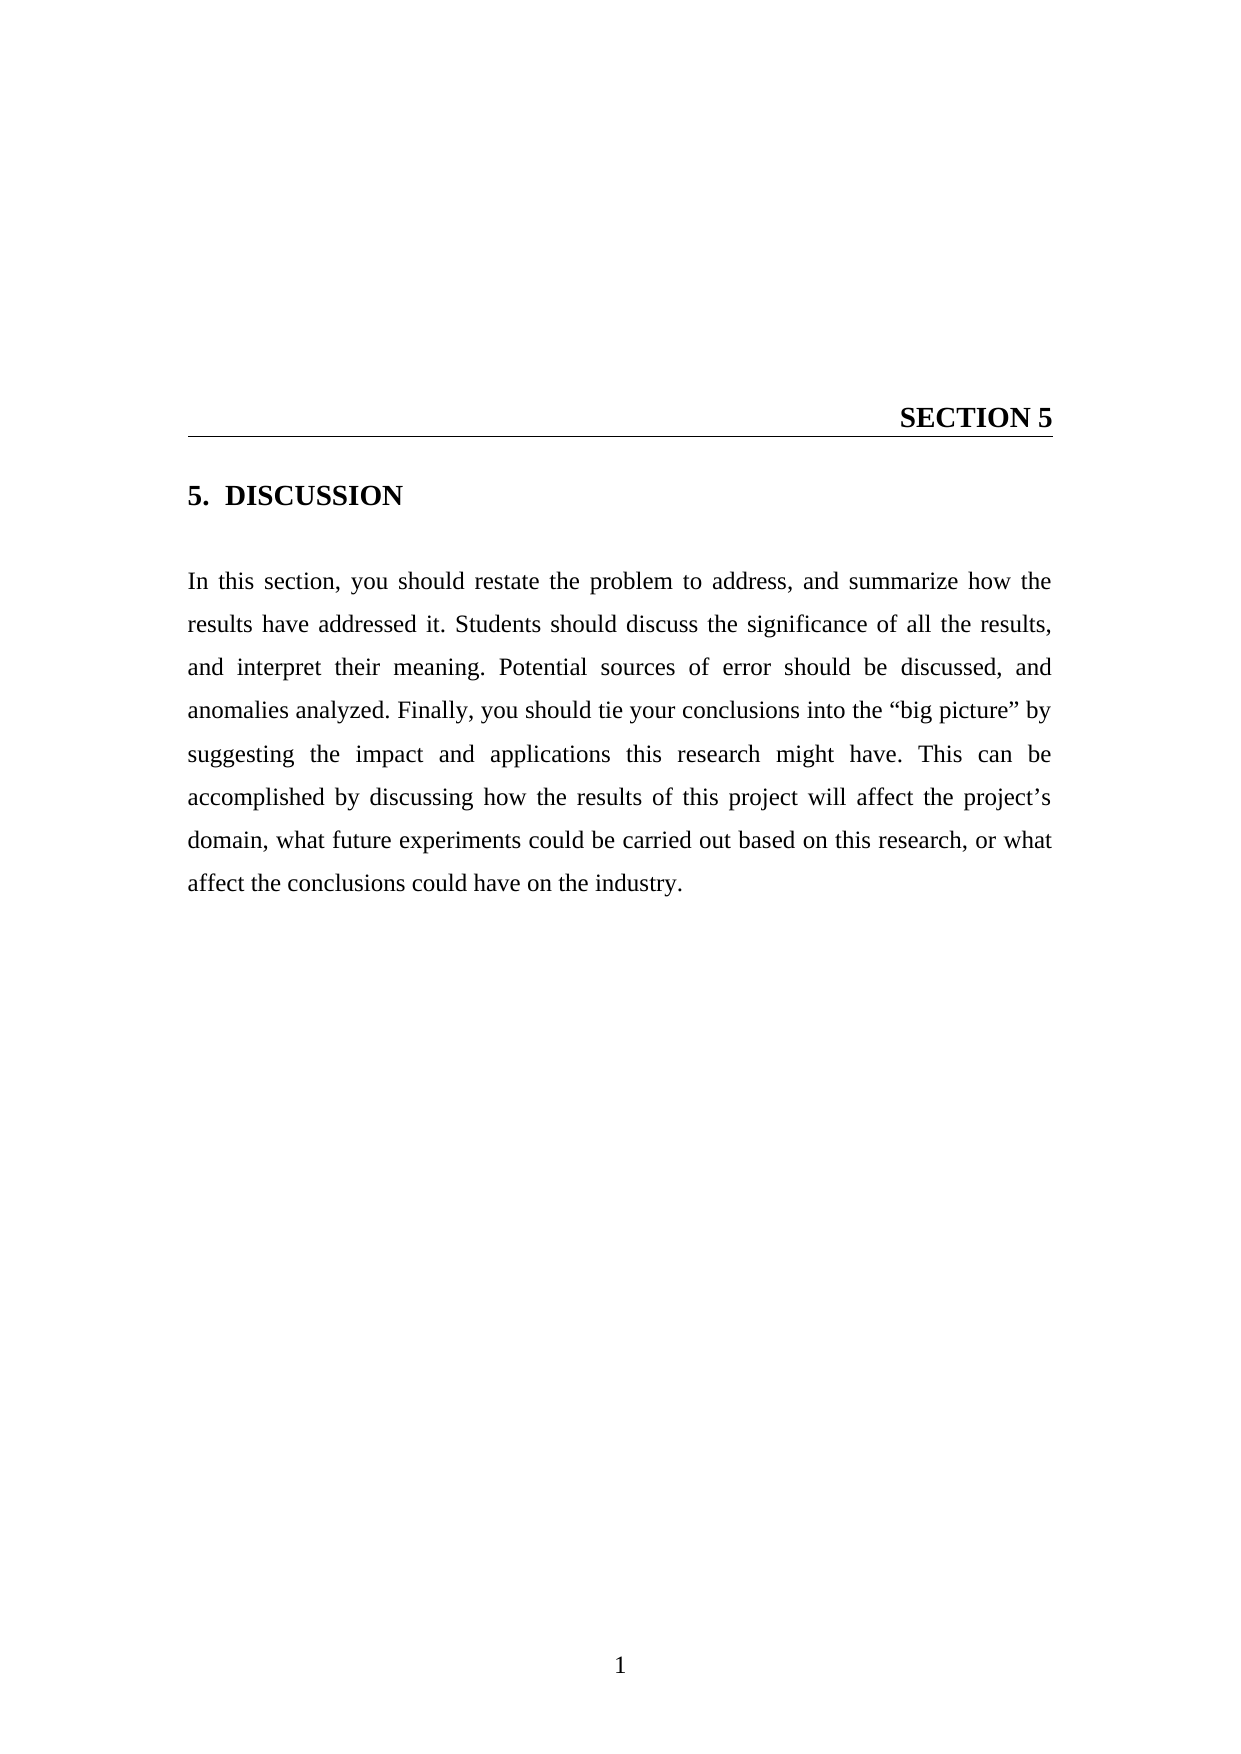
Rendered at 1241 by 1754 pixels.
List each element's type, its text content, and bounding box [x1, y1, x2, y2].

subtitle DISCUSSION [187, 478, 1053, 512]
text SECTION 5 [187, 400, 1053, 437]
text In this section, you should restate the problem to address, and summarize how the results have addressed it. Students should discuss the significance of all the results, and interpret their meaning. Potential sources of error should be discussed, and anomalies analyzed. Finally, you should tie your conclusions into the “big picture” by suggesting the impact and applications this research might have. This can be accomplished by discussing how the results of this project will affect the project’s domain, what future experiments could be carried out based on this research, or what affect the conclusions could have on the industry. [187, 566, 1053, 897]
